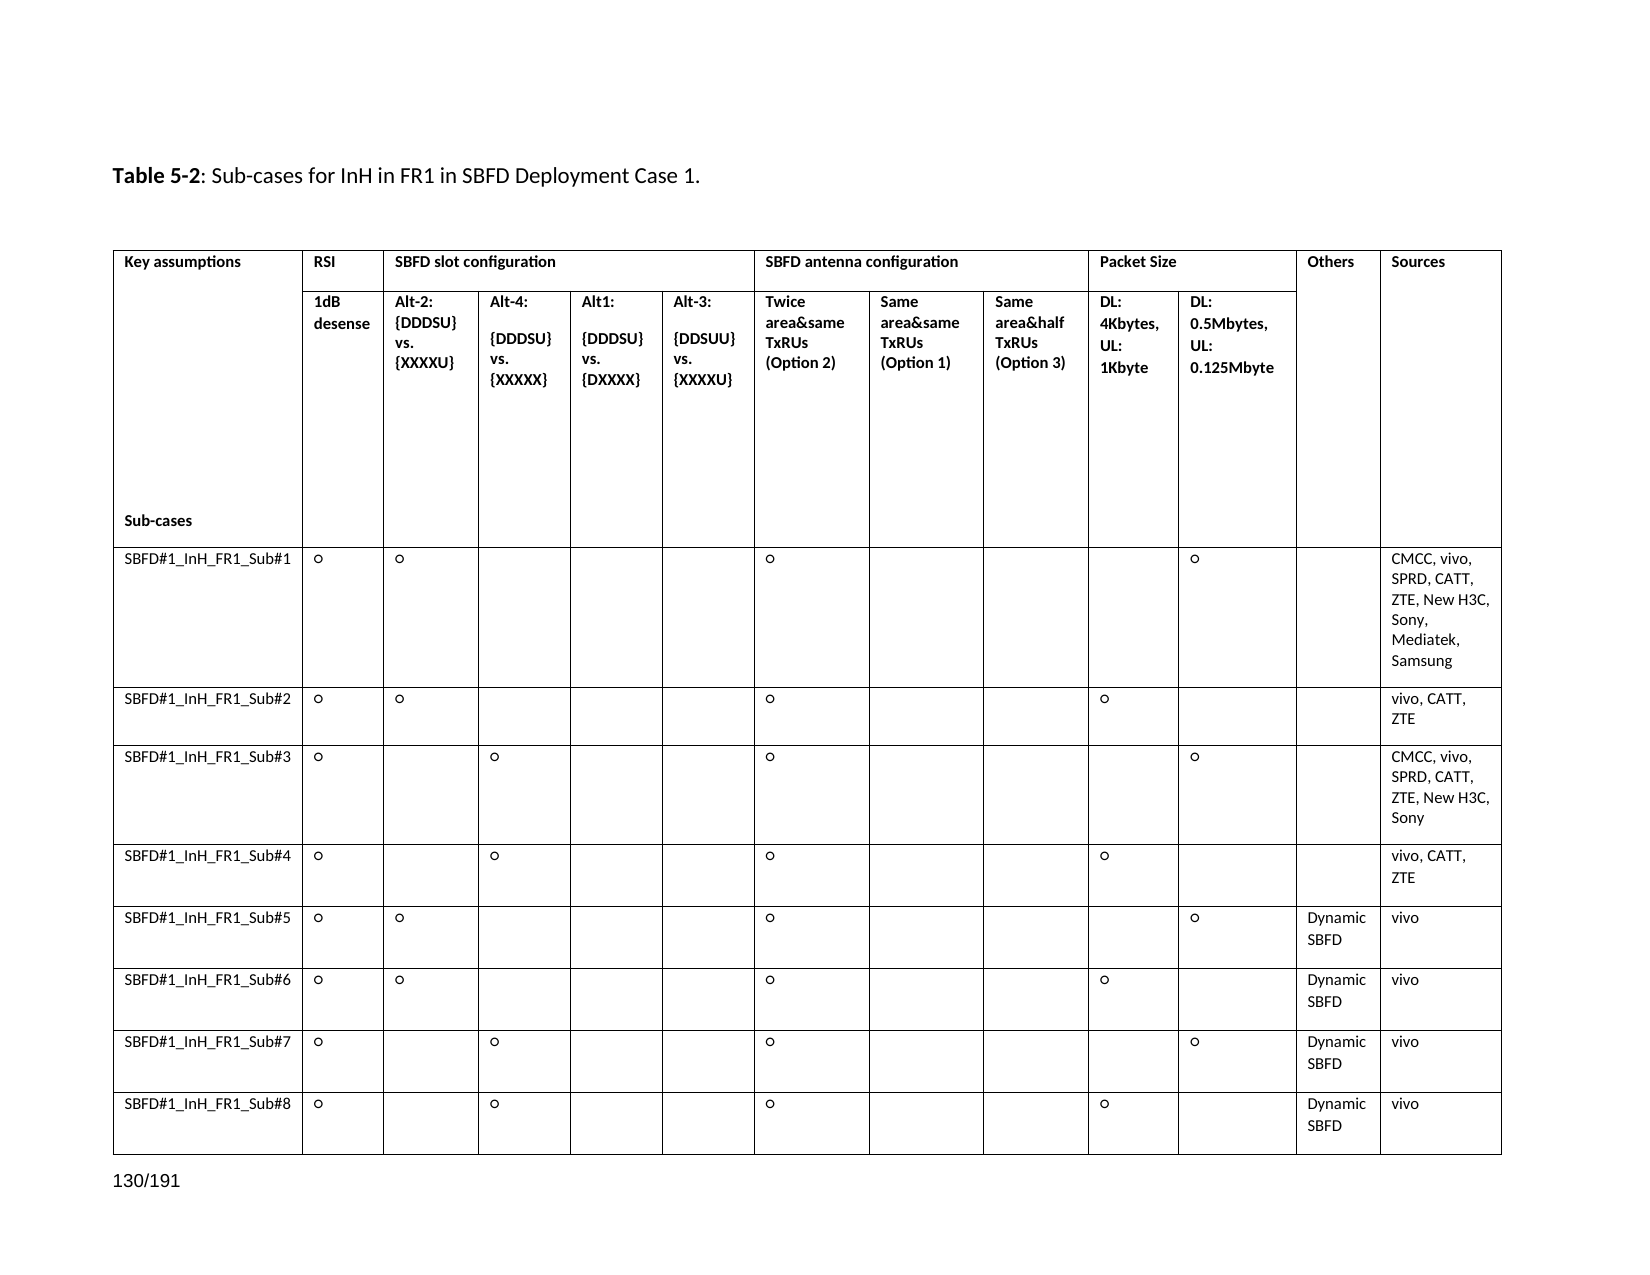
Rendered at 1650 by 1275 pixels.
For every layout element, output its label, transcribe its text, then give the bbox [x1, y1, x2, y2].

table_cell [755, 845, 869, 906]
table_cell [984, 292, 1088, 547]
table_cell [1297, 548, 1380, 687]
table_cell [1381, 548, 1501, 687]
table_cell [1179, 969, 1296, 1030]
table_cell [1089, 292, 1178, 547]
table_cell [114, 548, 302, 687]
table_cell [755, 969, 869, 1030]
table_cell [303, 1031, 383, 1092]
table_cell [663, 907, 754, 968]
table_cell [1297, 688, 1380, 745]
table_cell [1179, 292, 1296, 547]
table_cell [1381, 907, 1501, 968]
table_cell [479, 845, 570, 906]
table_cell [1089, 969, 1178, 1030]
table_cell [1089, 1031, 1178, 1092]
text Table -: Sub-cases for InH in FR1 in SBFD Deployment Case 1. [112, 161, 1502, 189]
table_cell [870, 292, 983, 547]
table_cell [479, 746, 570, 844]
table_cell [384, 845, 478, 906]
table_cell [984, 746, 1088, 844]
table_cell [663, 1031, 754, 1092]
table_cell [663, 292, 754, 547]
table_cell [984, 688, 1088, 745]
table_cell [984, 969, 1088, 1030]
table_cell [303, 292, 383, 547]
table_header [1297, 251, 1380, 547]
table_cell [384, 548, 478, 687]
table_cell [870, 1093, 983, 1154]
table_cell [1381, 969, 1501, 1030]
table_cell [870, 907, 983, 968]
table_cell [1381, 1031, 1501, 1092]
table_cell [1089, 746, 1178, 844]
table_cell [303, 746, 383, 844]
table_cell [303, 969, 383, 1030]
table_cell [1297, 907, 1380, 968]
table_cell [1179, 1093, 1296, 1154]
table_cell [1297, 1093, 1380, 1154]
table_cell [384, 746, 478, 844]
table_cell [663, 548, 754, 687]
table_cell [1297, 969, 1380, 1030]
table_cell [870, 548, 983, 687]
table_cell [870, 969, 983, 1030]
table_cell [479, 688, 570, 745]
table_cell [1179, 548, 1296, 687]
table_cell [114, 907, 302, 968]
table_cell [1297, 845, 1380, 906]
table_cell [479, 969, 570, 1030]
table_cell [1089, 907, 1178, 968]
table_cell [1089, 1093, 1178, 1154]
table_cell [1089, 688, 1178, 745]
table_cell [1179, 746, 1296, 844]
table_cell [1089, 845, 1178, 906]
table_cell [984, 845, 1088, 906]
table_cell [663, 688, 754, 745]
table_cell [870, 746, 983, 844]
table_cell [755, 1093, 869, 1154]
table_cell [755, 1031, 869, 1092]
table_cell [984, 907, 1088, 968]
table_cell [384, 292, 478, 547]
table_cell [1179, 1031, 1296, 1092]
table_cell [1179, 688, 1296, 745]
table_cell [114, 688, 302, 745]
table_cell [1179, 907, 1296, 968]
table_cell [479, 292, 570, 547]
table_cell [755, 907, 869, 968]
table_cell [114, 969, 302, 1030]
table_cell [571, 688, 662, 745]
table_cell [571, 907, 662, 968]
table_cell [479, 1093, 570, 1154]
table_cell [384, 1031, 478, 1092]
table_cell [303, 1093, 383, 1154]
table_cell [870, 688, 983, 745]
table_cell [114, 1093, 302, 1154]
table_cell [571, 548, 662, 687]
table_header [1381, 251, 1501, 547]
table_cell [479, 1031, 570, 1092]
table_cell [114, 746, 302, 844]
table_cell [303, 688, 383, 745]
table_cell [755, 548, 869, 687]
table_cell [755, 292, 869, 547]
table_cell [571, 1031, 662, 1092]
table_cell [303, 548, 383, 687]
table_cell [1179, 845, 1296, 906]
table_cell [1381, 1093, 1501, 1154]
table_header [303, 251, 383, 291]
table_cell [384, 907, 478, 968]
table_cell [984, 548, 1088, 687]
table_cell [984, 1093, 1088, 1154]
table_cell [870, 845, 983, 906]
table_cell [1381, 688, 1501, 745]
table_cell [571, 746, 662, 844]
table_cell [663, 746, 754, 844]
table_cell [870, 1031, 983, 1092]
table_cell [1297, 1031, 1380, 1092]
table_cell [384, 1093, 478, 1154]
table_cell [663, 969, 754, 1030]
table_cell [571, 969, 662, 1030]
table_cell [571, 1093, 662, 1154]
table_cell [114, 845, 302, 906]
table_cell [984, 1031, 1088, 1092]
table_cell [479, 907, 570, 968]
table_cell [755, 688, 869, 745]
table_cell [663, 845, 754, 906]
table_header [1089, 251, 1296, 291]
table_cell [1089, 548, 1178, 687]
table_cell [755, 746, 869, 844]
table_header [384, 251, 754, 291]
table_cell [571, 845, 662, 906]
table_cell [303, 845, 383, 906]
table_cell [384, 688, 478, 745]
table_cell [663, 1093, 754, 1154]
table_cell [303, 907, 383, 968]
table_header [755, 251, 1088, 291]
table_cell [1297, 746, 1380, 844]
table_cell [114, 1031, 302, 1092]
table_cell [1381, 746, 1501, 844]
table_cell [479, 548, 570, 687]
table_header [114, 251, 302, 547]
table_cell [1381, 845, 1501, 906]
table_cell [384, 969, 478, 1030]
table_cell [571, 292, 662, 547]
